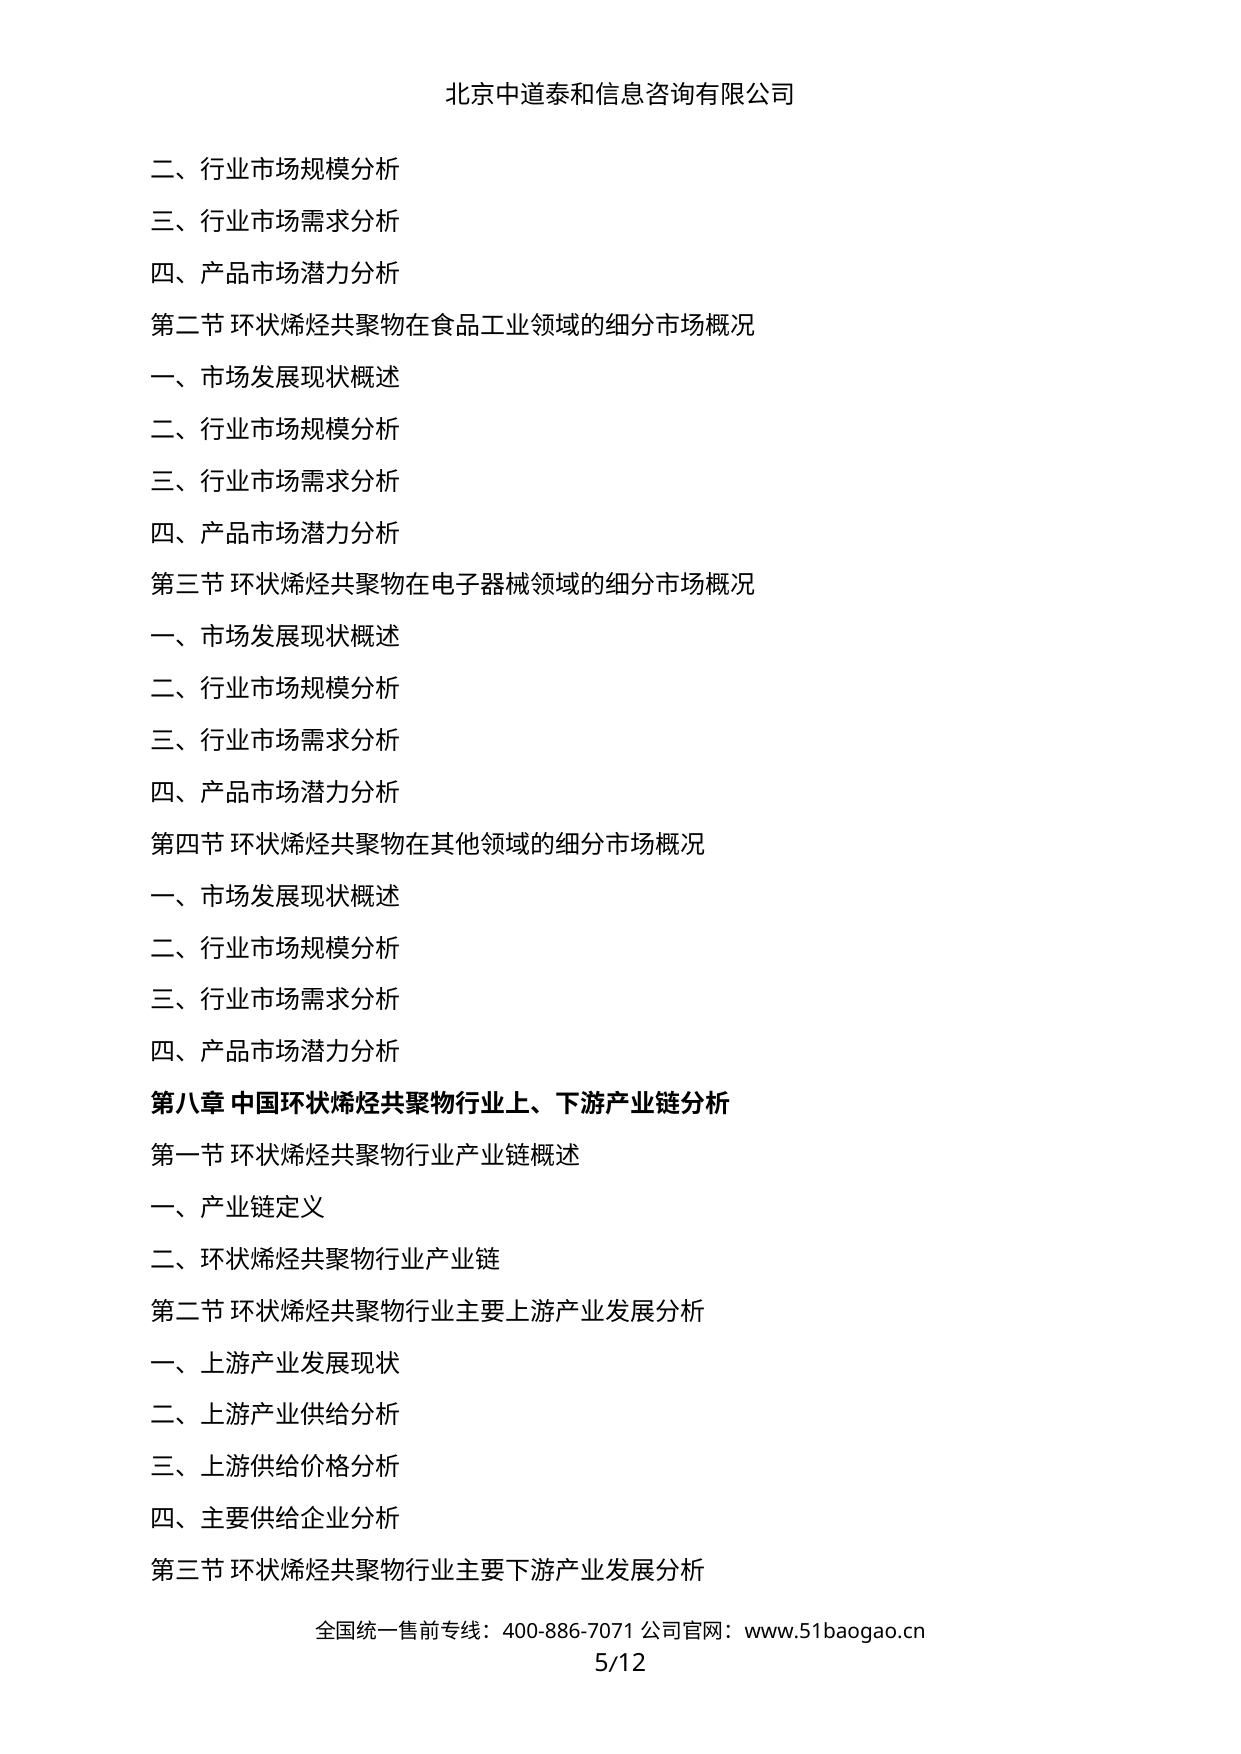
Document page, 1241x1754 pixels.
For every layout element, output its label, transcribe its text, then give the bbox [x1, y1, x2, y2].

text 三、行业市场需求分析 [150, 202, 1090, 238]
text 第三节 环状烯烃共聚物行业主要下游产业发展分析 [150, 1551, 1090, 1587]
text 二、上游产业供给分析 [150, 1395, 1090, 1431]
text 第八章 中国环状烯烃共聚物行业上、下游产业链分析 [150, 1084, 1090, 1120]
text 二、行业市场规模分析 [150, 928, 1090, 964]
text 四、产品市场潜力分析 [150, 254, 1090, 290]
text 三、行业市场需求分析 [150, 721, 1090, 757]
text 二、行业市场规模分析 [150, 669, 1090, 705]
text 四、主要供给企业分析 [150, 1499, 1090, 1535]
text 二、行业市场规模分析 [150, 409, 1090, 446]
text 四、产品市场潜力分析 [150, 772, 1090, 809]
text 三、行业市场需求分析 [150, 980, 1090, 1016]
text 二、行业市场规模分析 [150, 150, 1090, 186]
text 一、上游产业发展现状 [150, 1343, 1090, 1379]
text 第二节 环状烯烃共聚物行业主要上游产业发展分析 [150, 1291, 1090, 1327]
text 四、产品市场潜力分析 [150, 513, 1090, 549]
text 第三节 环状烯烃共聚物在电子器械领域的细分市场概况 [150, 565, 1090, 601]
text 一、产业链定义 [150, 1187, 1090, 1224]
text 四、产品市场潜力分析 [150, 1032, 1090, 1068]
text 一、市场发展现状概述 [150, 876, 1090, 912]
text 第二节 环状烯烃共聚物在食品工业领域的细分市场概况 [150, 306, 1090, 342]
text 三、行业市场需求分析 [150, 461, 1090, 497]
text 一、市场发展现状概述 [150, 357, 1090, 394]
text 一、市场发展现状概述 [150, 617, 1090, 653]
text 二、环状烯烃共聚物行业产业链 [150, 1239, 1090, 1276]
text 第四节 环状烯烃共聚物在其他领域的细分市场概况 [150, 824, 1090, 861]
text 第一节 环状烯烃共聚物行业产业链概述 [150, 1136, 1090, 1172]
text 三、上游供给价格分析 [150, 1447, 1090, 1483]
